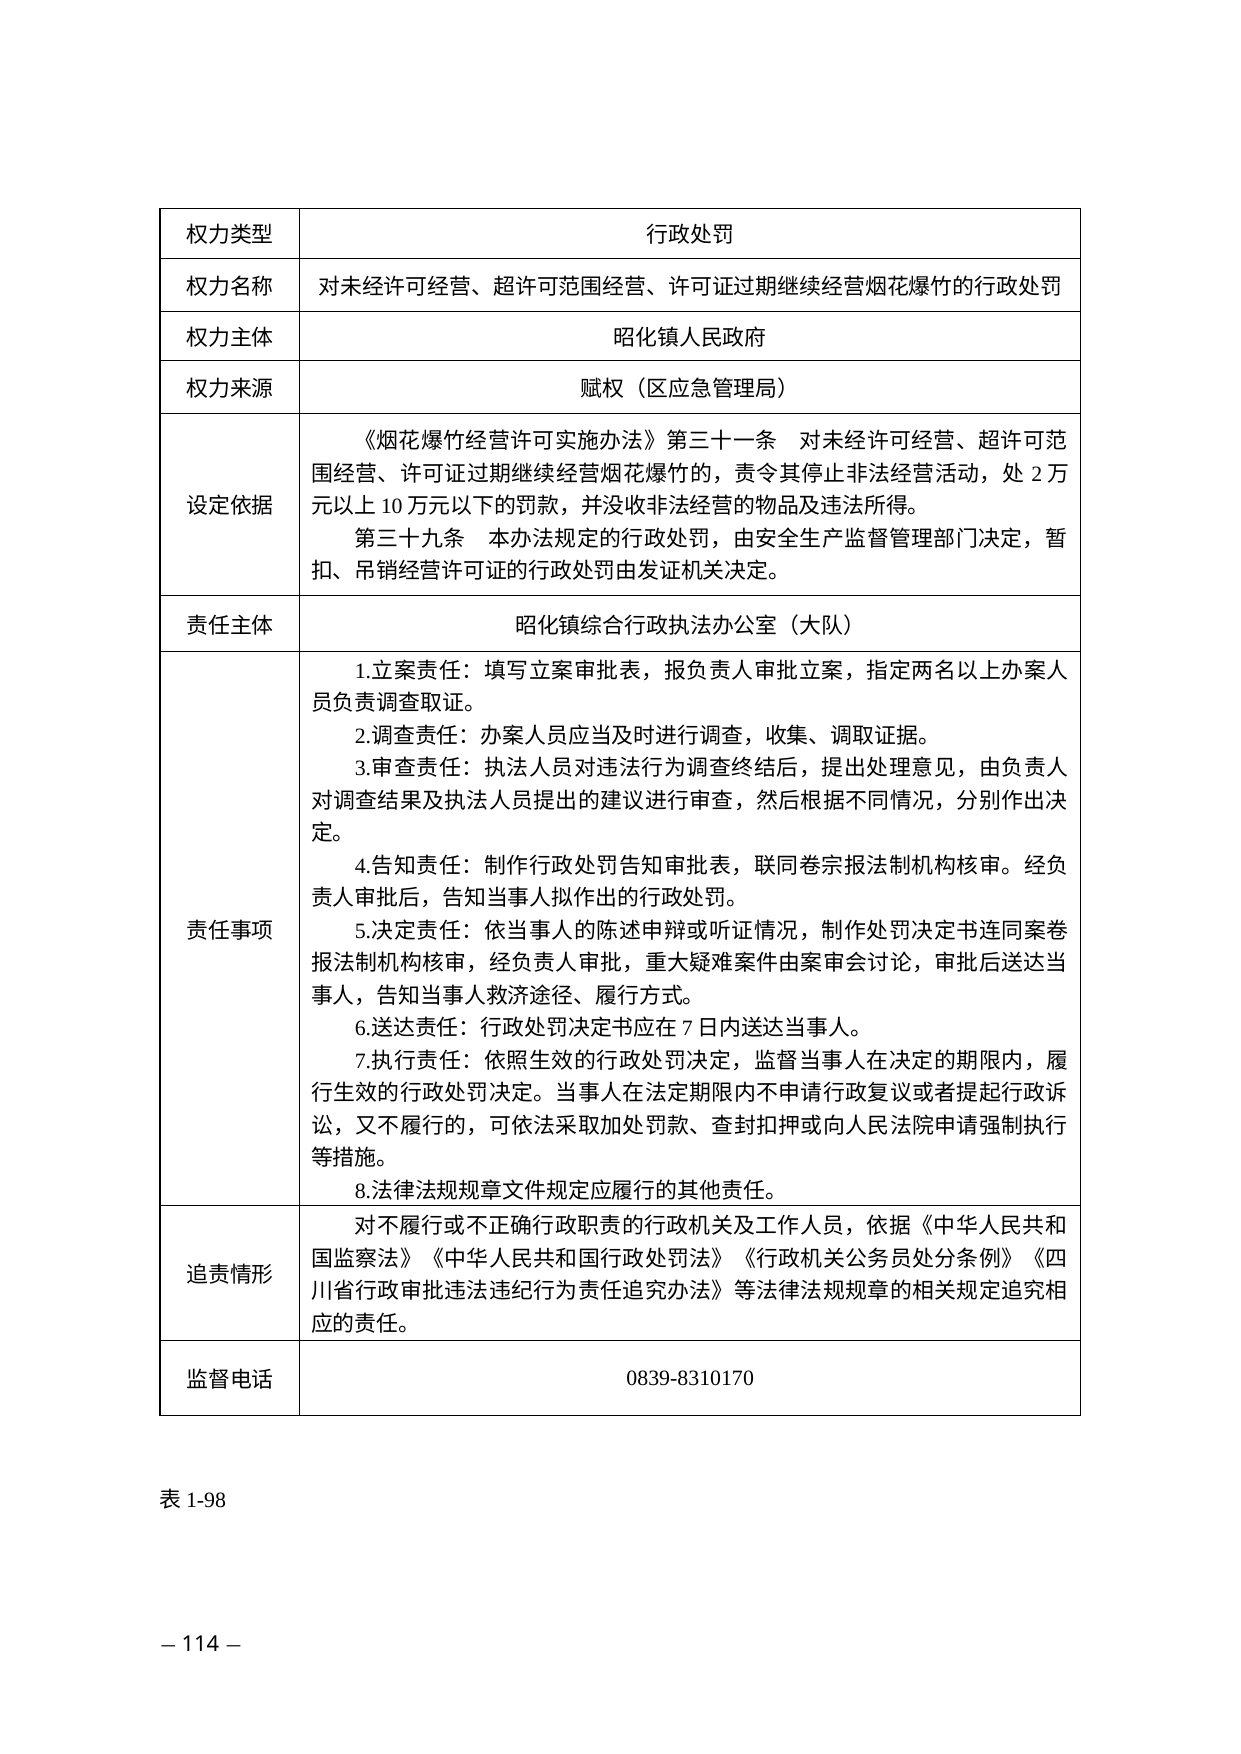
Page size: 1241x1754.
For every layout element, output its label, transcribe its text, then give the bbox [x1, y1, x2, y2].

table_cell 监督电话 [161, 1341, 299, 1415]
table_cell 权力类型 [161, 209, 299, 257]
table_cell 追责情形 [161, 1206, 299, 1340]
table_cell 1.立案责任：填写立案审批表，报负责人审批立案，指定两名以上办案人员负责调查取证。 2.调查责任：办案人员应当及时进行调查，收集、调取证据。 3.审查责任：执法人员对违法行为调查终结后，提出处理意见，由负责人对调查结果及执法人员提出的建议进行审查，然后根据不同情况，分别作出决定。 4.告知责任：制作行政处罚告知审批表，联同卷宗报法制机构核审。经负责人审批后，告知当事人拟作出的行政处罚。 5.决定责任：依当事人的陈述申辩或听证情况，制作处罚决定书连同案卷报法制机构核审，经负责人审批，重大疑难案件由案审会讨论，审批后送达当事人，告知当事人救济途径、履行方式。 6.送达责任：行政处罚决定书应在7日内送达当事人。 7.执行责任：依照生效的行政处罚决定，监督当事人在决定的期限内，履行生效的行政处罚决定。当事人在法定期限内不申请行政复议或者提起行政诉讼，又不履行的，可依法采取加处罚款、查封扣押或向人民法院申请强制执行等措施。 8.法律法规规章文件规定应履行的其他责任。 [300, 652, 1080, 1205]
table_cell 对未经许可经营、超许可范围经营、许可证过期继续经营烟花爆竹的行政处罚 [300, 259, 1080, 311]
table_cell 0839-8310170 [300, 1341, 1080, 1415]
table_cell 昭化镇综合行政执法办公室（大队） [300, 596, 1080, 651]
table_cell 《烟花爆竹经营许可实施办法》第三十一条 对未经许可经营、超许可范围经营、许可证过期继续经营烟花爆竹的，责令其停止非法经营活动，处2万元以上10万元以下的罚款，并没收非法经营的物品及违法所得。 第三十九条 本办法规定的行政处罚，由安全生产监督管理部门决定，暂扣、吊销经营许可证的行政处罚由发证机关决定。 [300, 414, 1080, 594]
table_cell 行政处罚 [300, 209, 1080, 257]
table_cell 权力主体 [161, 312, 299, 360]
table_cell 责任事项 [161, 652, 299, 1205]
table_cell 赋权（区应急管理局） [300, 361, 1080, 413]
table_cell 责任主体 [161, 596, 299, 651]
table_cell 昭化镇人民政府 [300, 312, 1080, 360]
table_cell 权力名称 [161, 259, 299, 311]
table_cell 权力来源 [161, 361, 299, 413]
table_cell 设定依据 [161, 414, 299, 594]
table_cell 对不履行或不正确行政职责的行政机关及工作人员，依据《中华人民共和国监察法》《中华人民共和国行政处罚法》《行政机关公务员处分条例》《四川省行政审批违法违纪行为责任追究办法》等法律法规规章的相关规定追究相应的责任。 [300, 1206, 1080, 1340]
text 表1-98 [159, 1481, 1081, 1514]
